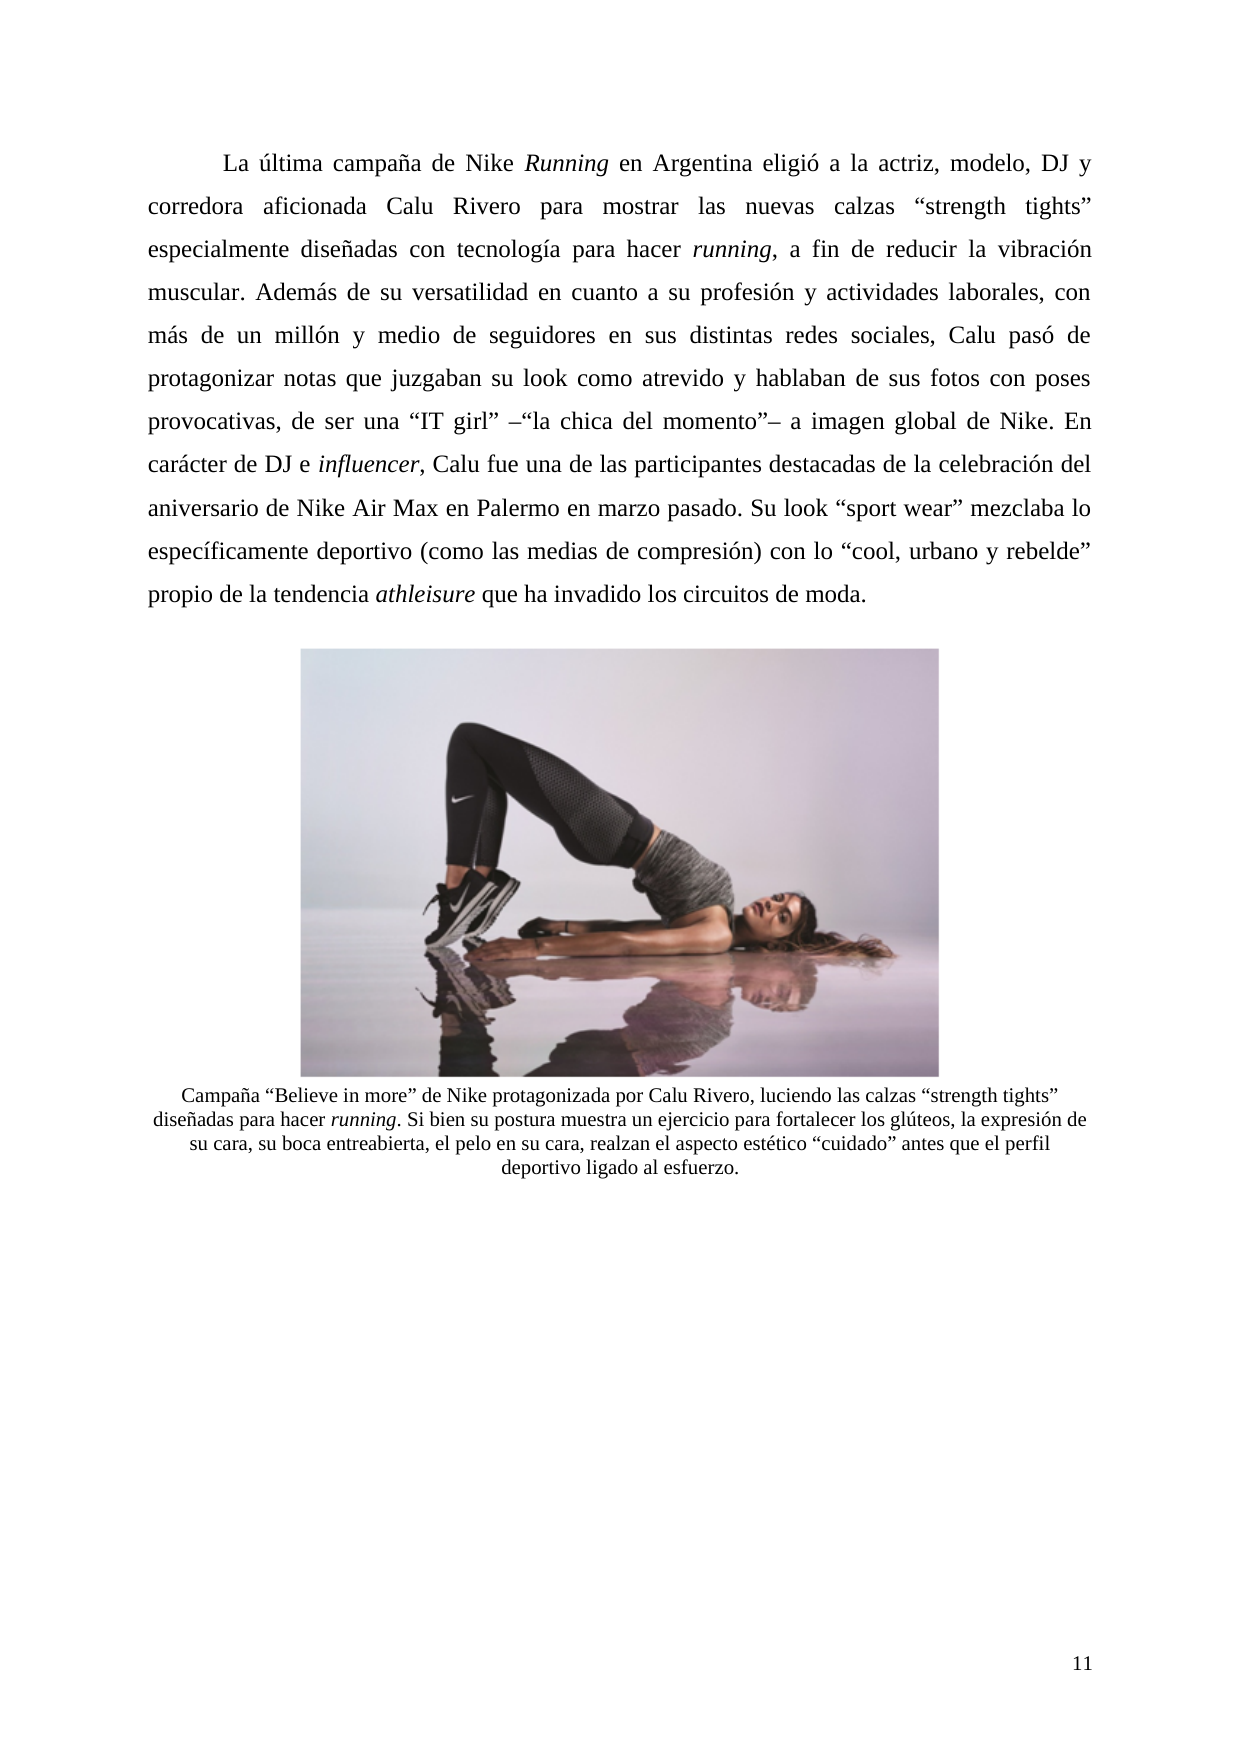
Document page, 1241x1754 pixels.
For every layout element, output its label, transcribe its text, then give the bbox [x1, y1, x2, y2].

text Campaña “Believe in more” de Nike protagonizada por Calu Rivero, luciendo las calzas “strength tights” diseñadas para hacer running. Si bien su postura muestra un ejercicio para fortalecer los glúteos, la expresión de su cara, su boca entreabierta, el pelo en su cara, realzan el aspecto estético “cuidado” antes que el perfil deportivo ligado al esfuerzo. [148, 1083, 1092, 1179]
text La última campaña de Nike Running en Argentina eligió a la actriz, modelo, DJ y corredora aficionada Calu Rivero para mostrar las nuevas calzas “strength tights” especialmente diseñadas con tecnología para hacer running, a fin de reducir la vibración muscular. Además de su versatilidad en cuanto a su profesión y actividades laborales, con más de un millón y medio de seguidores en sus distintas redes sociales, Calu pasó de protagonizar notas que juzgaban su look como atrevido y hablaban de sus fotos con poses provocativas, de ser una “IT girl” –“la chica del momento”– a imagen global de Nike. En carácter de DJ e influencer, Calu fue una de las participantes destacadas de la celebración del aniversario de Nike Air Max en Palermo en marzo pasado. Su look “sport wear” mezclaba lo específicamente deportivo (como las medias de compresión) con lo “cool, urbano y rebelde” propio de la tendencia athleisure que ha invadido los circuitos de moda. [148, 148, 1092, 608]
picture [298, 647, 942, 1080]
